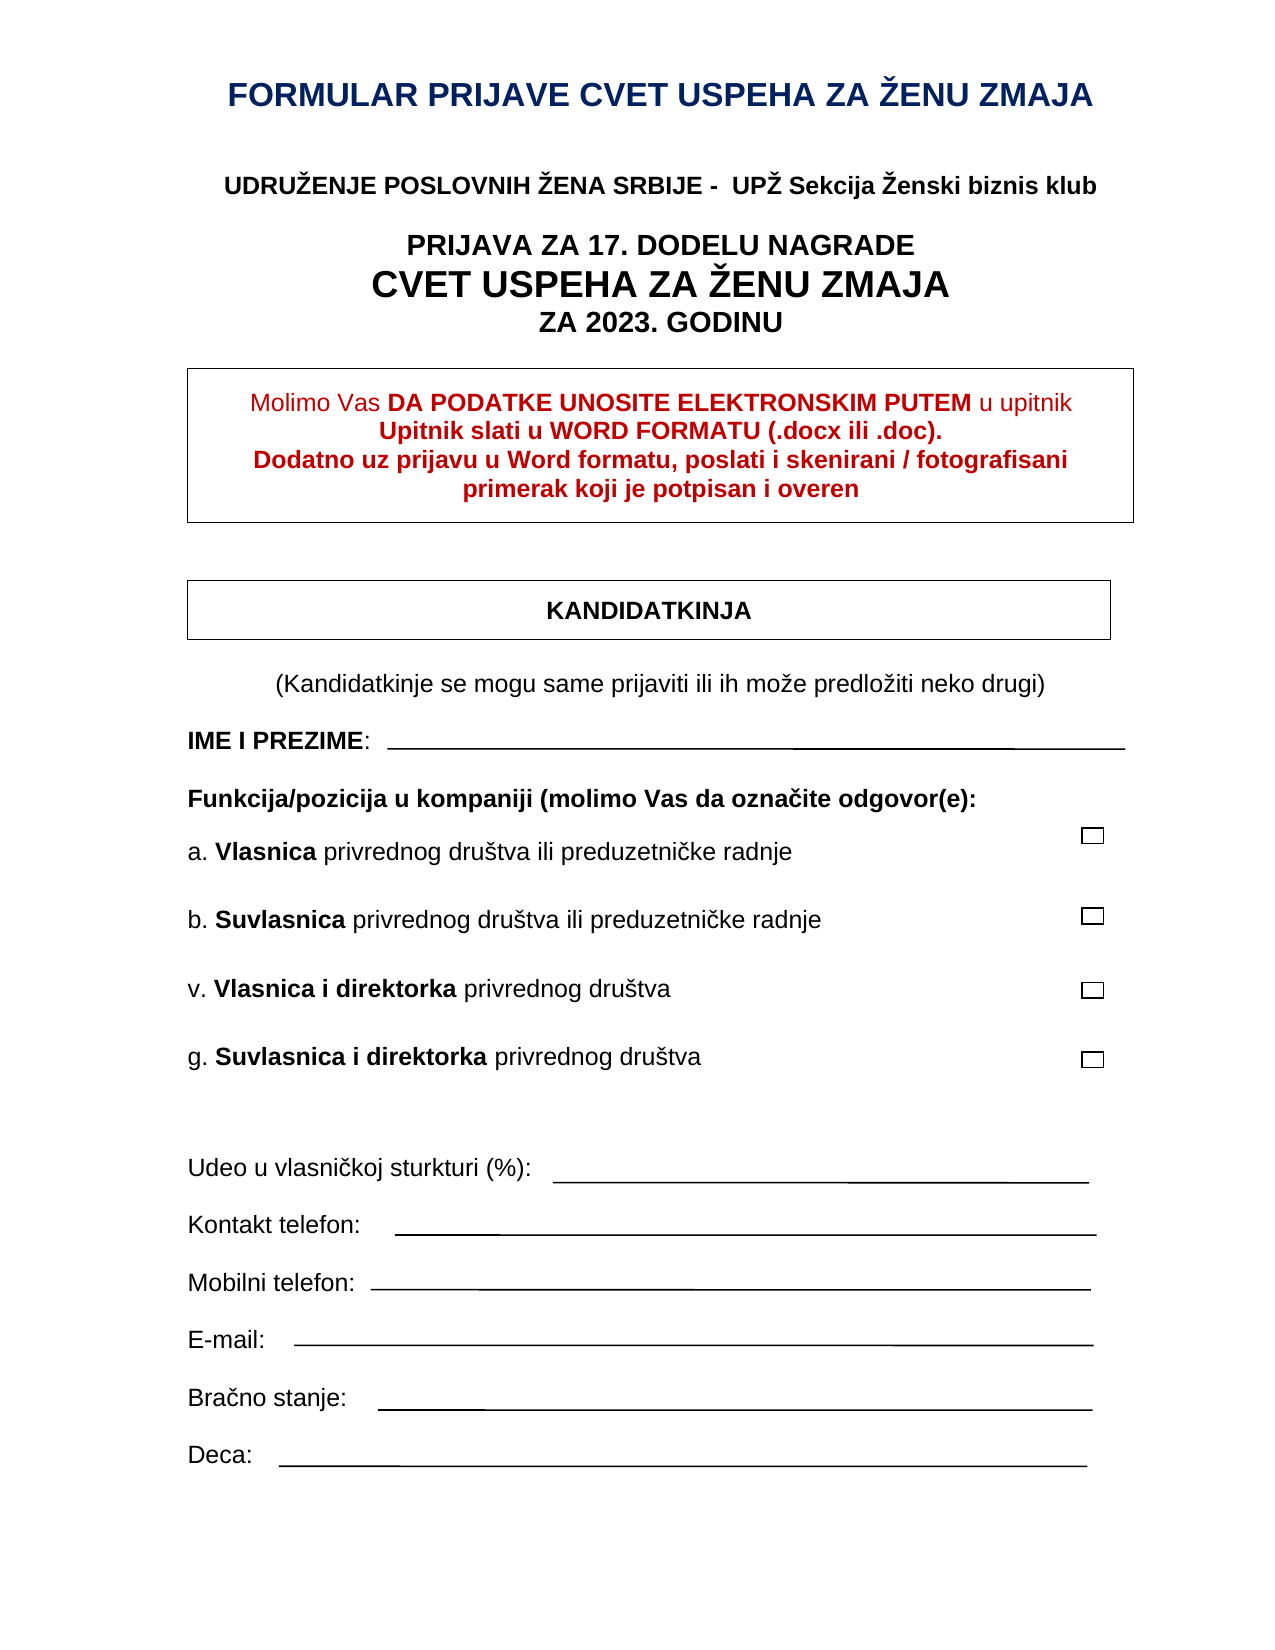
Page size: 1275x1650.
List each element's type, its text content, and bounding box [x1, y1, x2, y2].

text CVET USPEHA ZA ŽENU ZMAJA [187, 262, 1134, 305]
text Deca: [187, 1441, 1134, 1469]
text Udeo u vlasničkoj sturkturi (%): [187, 1153, 1134, 1182]
text IME I PREZIME: [187, 726, 1134, 755]
text g. Suvlasnica i direktorka privrednog društva [187, 1042, 1134, 1071]
text PRIJAVA ZA 17. DODELU NAGRADE [187, 228, 1134, 262]
text v. Vlasnica i direktorka privrednog društva [187, 974, 1134, 1002]
text b. Suvlasnica privrednog društva ili preduzetničke radnje [187, 906, 1134, 934]
text ZA 2023. GODINU [187, 305, 1134, 339]
text UDRUŽENJE POSLOVNIH ŽENA SRBIJE - UPŽ Sekcija Ženski biznis klub [187, 171, 1134, 200]
text Е-mail: [187, 1326, 1134, 1354]
text a. Vlasnica privrednog društva ili preduzetničke radnje [187, 837, 1134, 866]
text Funkcija/pozicija u kompaniji (molimo Vas da označite odgovor(e): [187, 784, 1134, 812]
table_header Molimo Vas DA PODATKE UNOSITE ELEKTRONSKIM PUTEM u upitnik Upitnik slati u WORD FORMATU (.docx ili .doc). Dodatno uz prijavu u Word formatu, poslati i skenirani / fotografisani primerak koji je potpisan i overen [188, 369, 1133, 522]
text Kontakt telefon: [187, 1211, 1134, 1239]
text Bračno stanje: [187, 1383, 1134, 1412]
text Mobilni telefon: [187, 1268, 1134, 1297]
text (Kandidatkinje se mogu same prijaviti ili ih može predložiti neko drugi) [187, 669, 1134, 697]
table_header KANDIDATKINJA [188, 581, 1110, 639]
